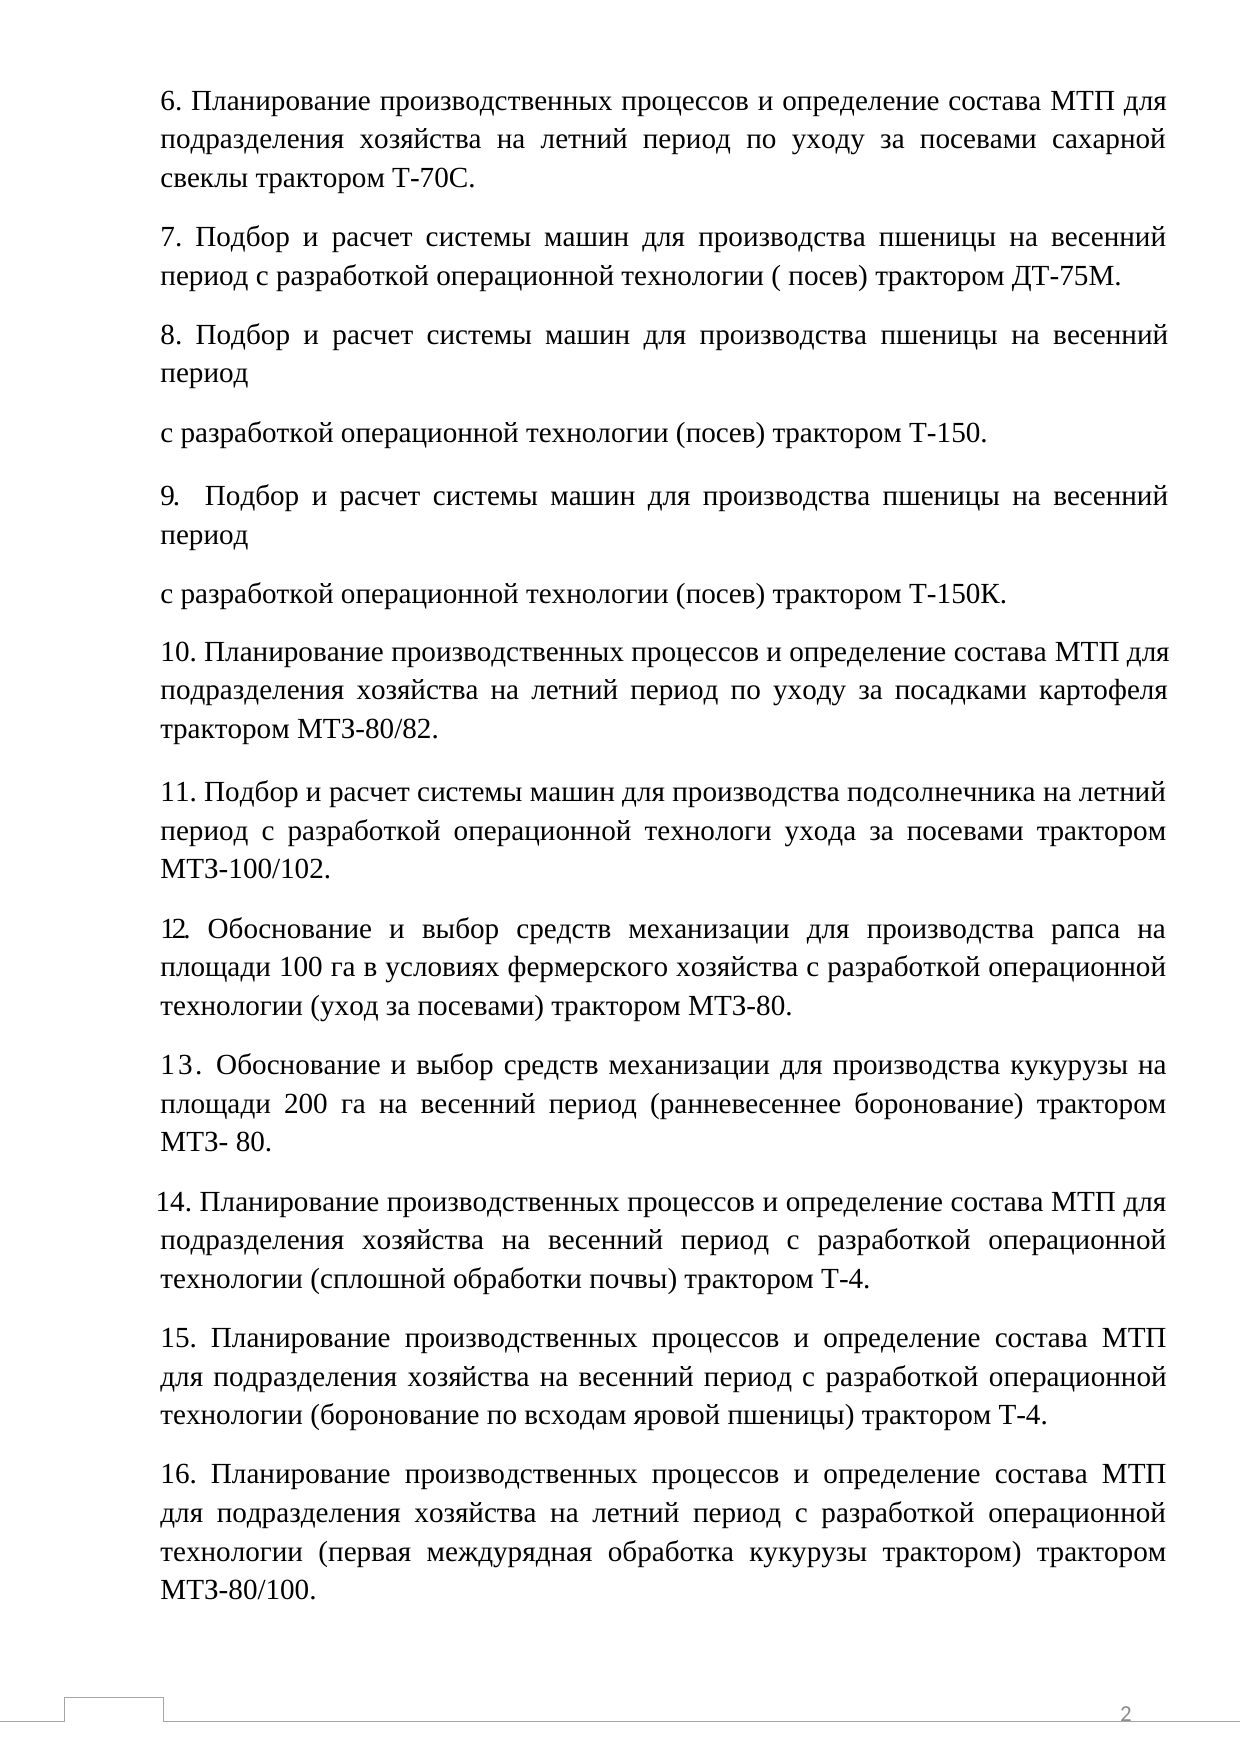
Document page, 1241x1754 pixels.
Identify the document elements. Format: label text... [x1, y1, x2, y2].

text 10. Планирование производственных процессов и определение состава MTП для подразделения хозяйства на летний период по уходу за посадками картофеля трактором МТЗ-80/82. [160, 634, 1169, 744]
text 8. Подбор и расчет системы машин для производства пшеницы на весенний период [160, 317, 1169, 389]
text 6. Планирование производственных процессов и определение состава МТП для подразделения хозяйства на летний период по уходу за посевами сахарной свеклы трактором Т-70С. [160, 83, 1167, 193]
text 14. Планирование производственных процессов и определение состава МТП для подразделения хозяйства на весенний период с разработкой операционной технологии (сплошной обработки почвы) трактором Т-4. [148, 1184, 1167, 1294]
text 15. Планирование производственных процессов и определение состава МТП для подразделения хозяйства на весенний период с разработкой операционной технологии (боронование по всходам яровой пшеницы) трактором Т-4. [160, 1320, 1167, 1431]
text 13. Обоснование и выбор средств механизации для производства кукурузы на площади на весенний период (ранневесеннее боронование) трактором МТЗ- 80. [160, 1047, 1167, 1158]
text 7. Подбор и расчет системы машин для производства пшеницы на весенний период с разработкой операционной технологии ( посев) трактором ДТ-75М. [160, 219, 1167, 291]
text с разработкой операционной технологии (посев) трактором Т-150. [160, 415, 1169, 448]
text 11. Подбор и расчет системы машин для производства подсолнечника на летний период с разработкой операционной технологи ухода за посевами трактором МТЗ-100/102. [160, 774, 1167, 885]
text 16. Планирование производственных процессов и определение состава МТП для подразделения хозяйства на летний период с разработкой операционной технологии (первая междурядная обработка кукурузы трактором) трактором МТЗ-80/100. [160, 1457, 1167, 1606]
text 9. Подбор и расчет системы машин для производства пшеницы на весенний период [160, 478, 1169, 551]
text 12. Обоснование и выбор средств механизации для производства рапса на площади в условиях фермерского хозяйства с разработкой операционной технологии (уход за посевами) трактором МТЗ-80. [160, 911, 1167, 1021]
text с разработкой операционной технологии (посев) трактором Т-150К. [160, 576, 1169, 610]
